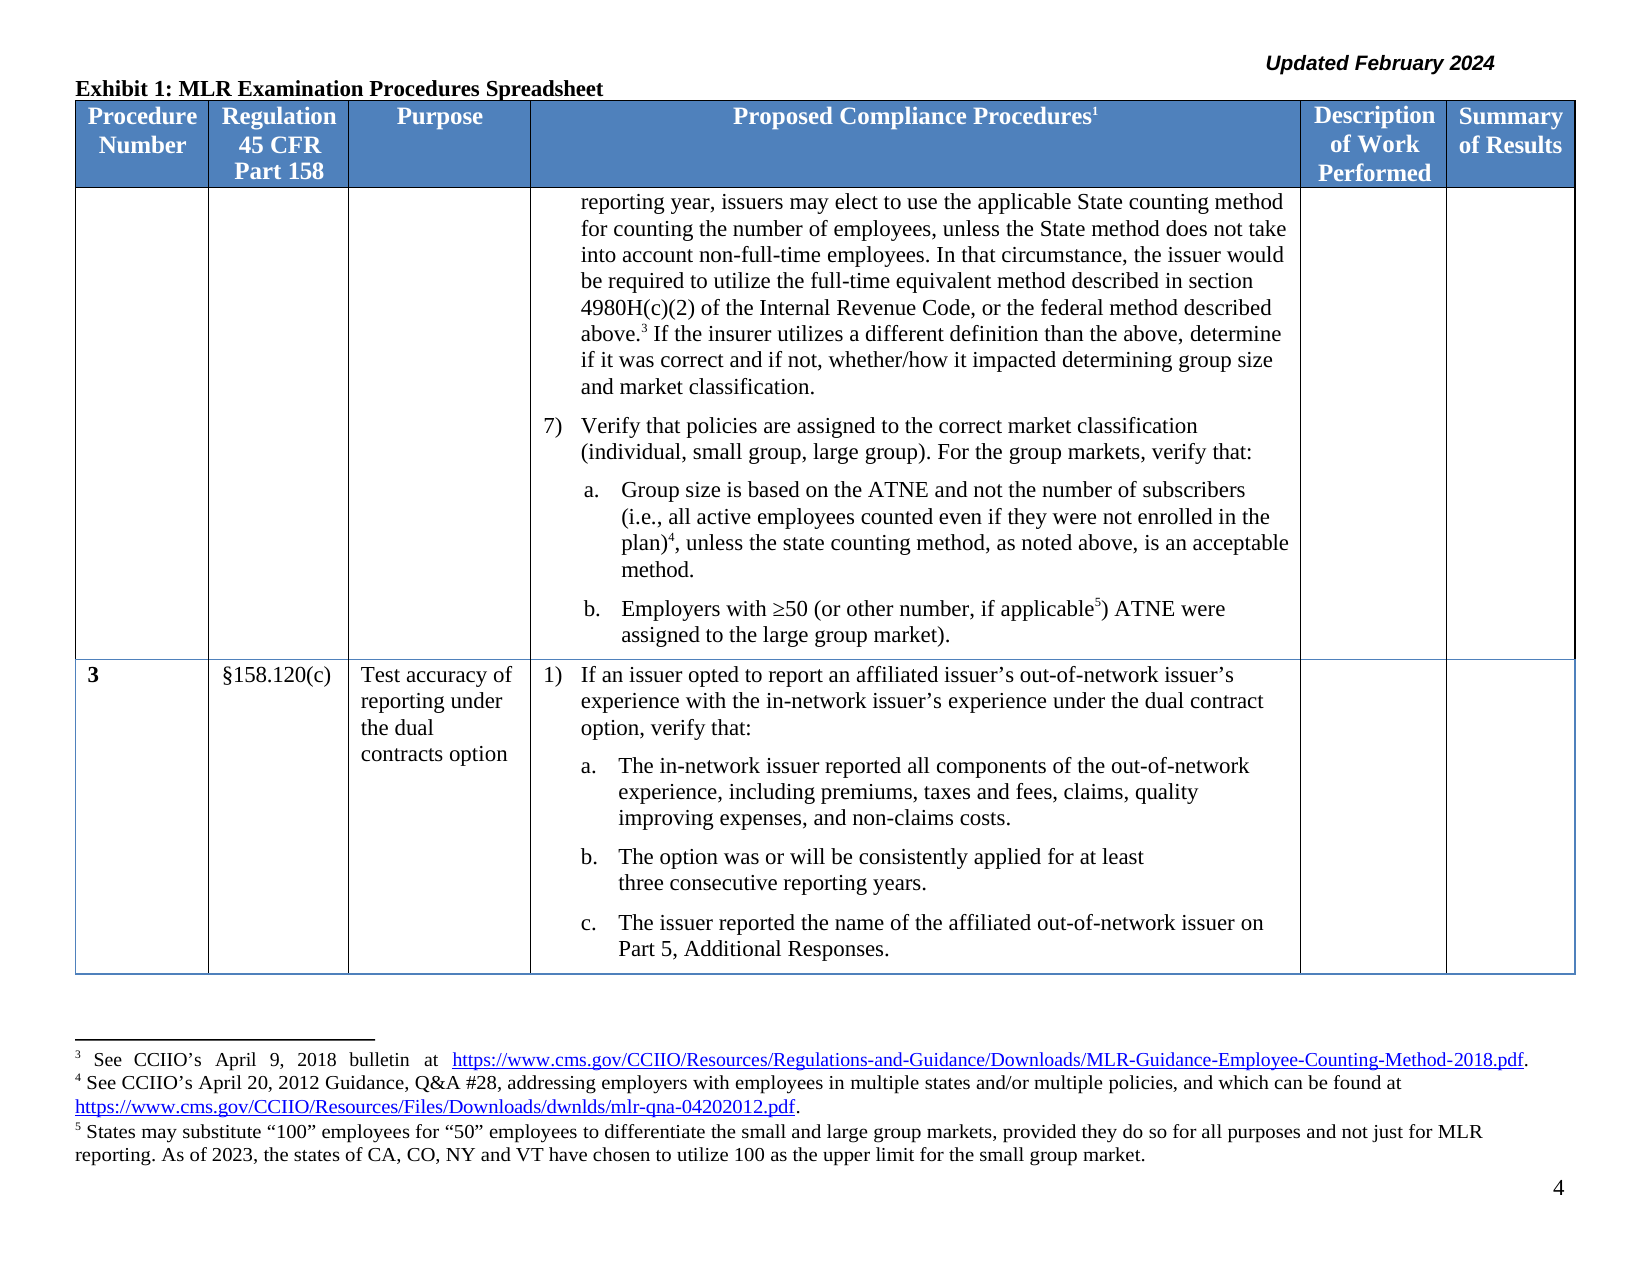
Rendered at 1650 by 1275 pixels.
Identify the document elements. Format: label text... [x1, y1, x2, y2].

text 4 See CCIIO’s April 20, 2012 Guidance, Q&A #28, addressing employers with employees in multiple states and/or multiple policies, and which can be found at https://www.cms.gov/CCIIO/Resources/Files/Downloads/dwnlds/mlr-qna-04202012.pdf. [75, 1071, 1408, 1118]
table_header Summary of Results [1447, 101, 1574, 187]
table_cell Test accuracy of reporting under the dual contracts option [349, 660, 530, 973]
table_cell 3 [76, 660, 208, 973]
table_cell §158.120(c) [209, 660, 348, 973]
table_header Proposed Compliance Procedures1 [531, 101, 1300, 187]
table_cell [1447, 188, 1574, 659]
text 3 See CCIIO’s April 9, 2018 bulletin at https://www.cms.gov/CCIIO/Resources/Regulations-and-Guidance/Downloads/MLR-Guidance-Employee-Counting-Method-2018.pdf. [75, 1048, 1587, 1071]
table_cell [76, 188, 208, 659]
table_header Description of Work Performed [1301, 101, 1446, 187]
table_header Procedure Number [76, 101, 208, 187]
table_header Purpose [349, 101, 530, 187]
table_cell [1301, 660, 1446, 973]
table_cell [1301, 188, 1446, 659]
table_cell If an issuer opted to report an affiliated issuer’s out-of-network issuer’s experience with the in-network issuer’s experience under the dual contract option, verify that: The in-network issuer reported all components of the out-of-network experience, including premiums, taxes and fees, claims, quality improving expenses, and non-claims costs. The option was or will be consistently applied for at least three consecutive reporting years. The issuer reported the name of the affiliated out-of-network issuer on Part 5, Additional Responses. [531, 660, 1300, 973]
table_cell [349, 188, 530, 659]
table_cell reporting year, issuers may elect to use the applicable State counting method for counting the number of employees, unless the State method does not take into account non-full-time employees. In that circumstance, the issuer would be required to utilize the full-time equivalent method described in section 4980H(c)(2) of the Internal Revenue Code, or the federal method described above.3 If the insurer utilizes a different definition than the above, determine if it was correct and if not, whether/how it impacted determining group size and market classification. Verify that policies are assigned to the correct market classification (individual, small group, large group). For the group markets, verify that: Group size is based on the ATNE and not the number of subscribers (i.e., all active employees counted even if they were not enrolled in the plan)4, unless the state counting method, as noted above, is an acceptable method. Employers with ≥50 (or other number, if applicable5) ATNE were assigned to the large group market). [531, 188, 1300, 659]
table_header Regulation 45 CFR Part 158 [209, 101, 348, 187]
table_cell [209, 188, 348, 659]
table_cell [1447, 660, 1574, 973]
text 5 States may substitute “100” employees for “50” employees to differentiate the small and large group markets, provided they do so for all purposes and not just for MLR reporting. As of 2023, the states of CA, CO, NY and VT have chosen to utilize 100 as the upper limit for the small group market. [75, 1119, 1558, 1166]
